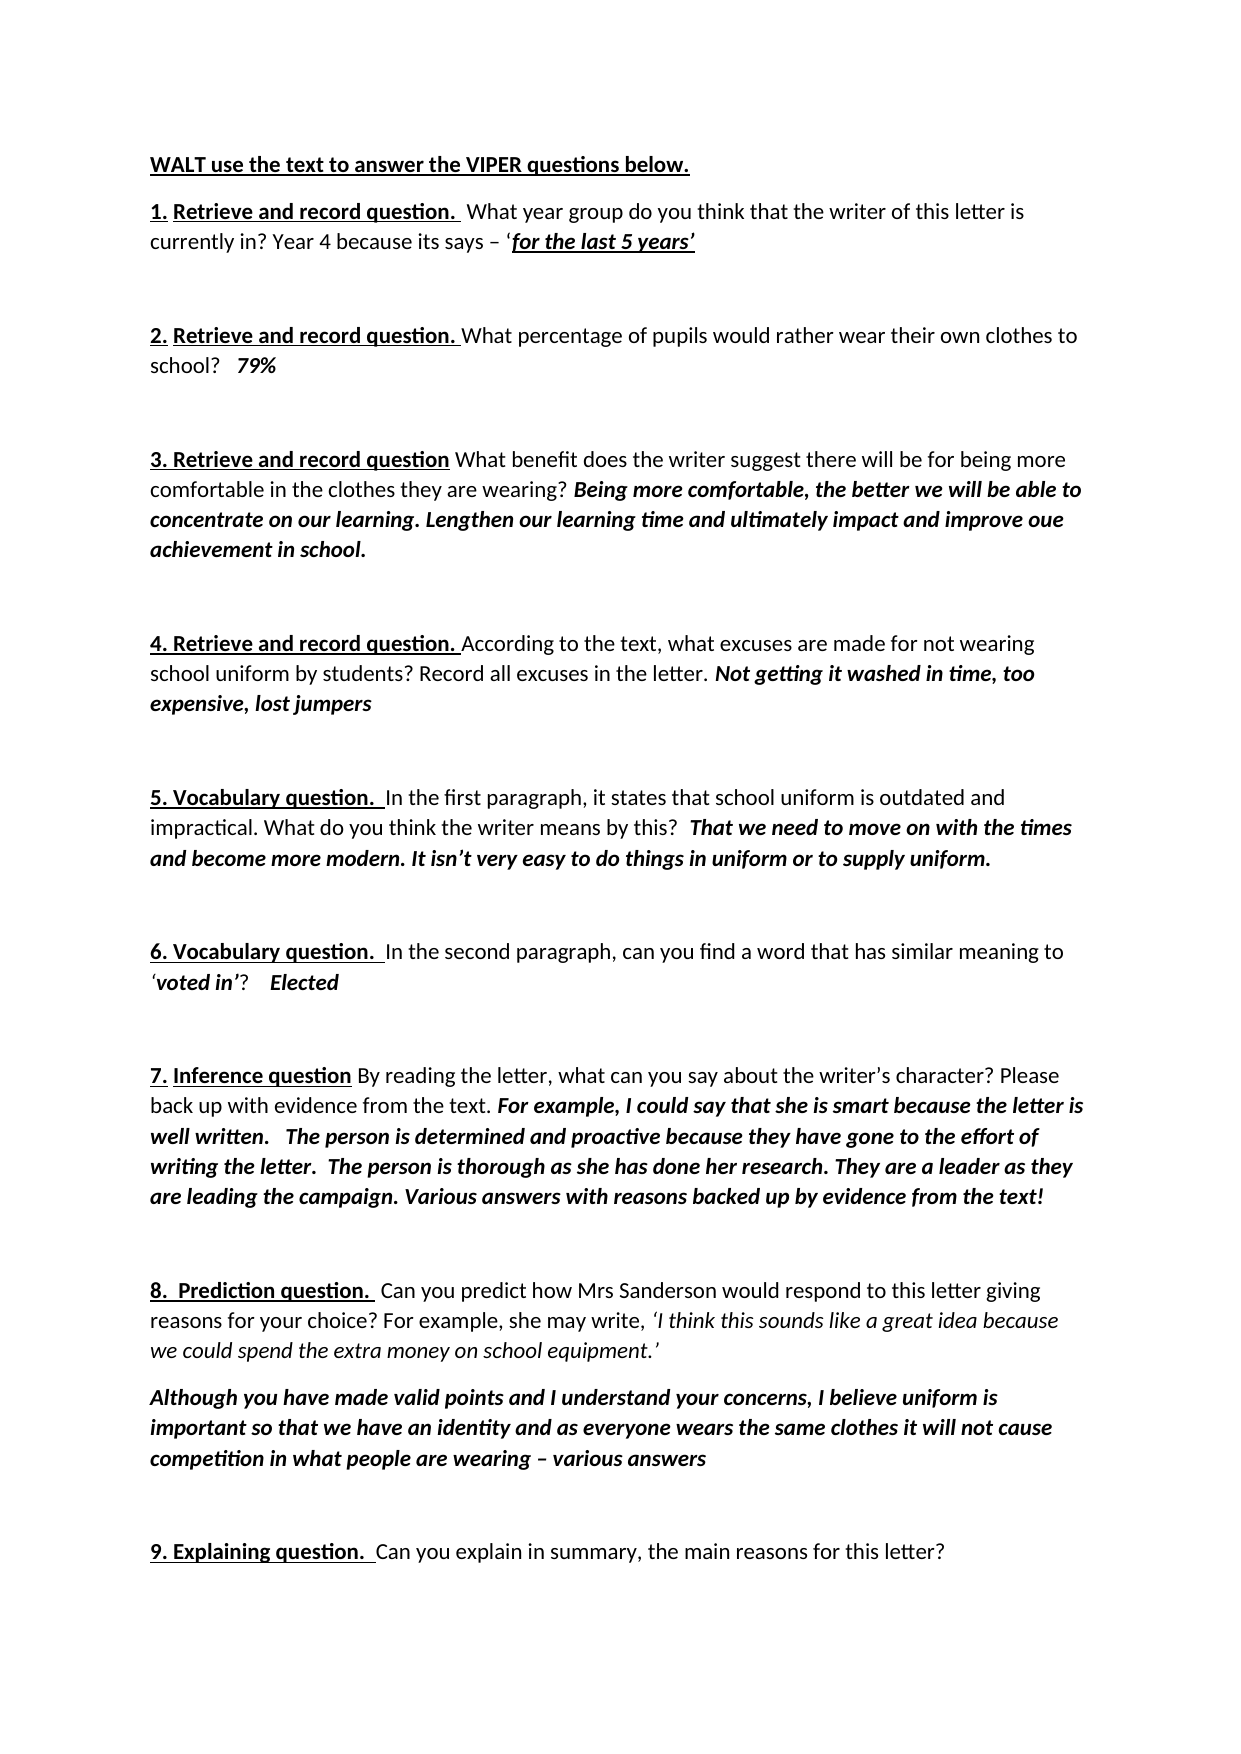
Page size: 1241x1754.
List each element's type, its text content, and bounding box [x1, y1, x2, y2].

text WALT use the text to answer the VIPER questions below. [150, 150, 1090, 178]
text 8. Prediction question. Can you predict how Mrs Sanderson would respond to this letter giving reasons for your choice? For example, she may write, ‘I think this sounds like a great idea because we could spend the extra money on school equipment.’ [150, 1276, 1090, 1364]
text 4. Retrieve and record question. According to the text, what excuses are made for not wearing school uniform by students? Record all excuses in the letter. Not getting it washed in time, too expensive, lost jumpers [150, 629, 1090, 718]
text Although you have made valid points and I understand your concerns, I believe uniform is important so that we have an identity and as everyone wears the same clothes it will not cause competition in what people are wearing – various answers [150, 1383, 1090, 1472]
text 2. Retrieve and record question. What percentage of pupils would rather wear their own clothes to school? 79% [150, 321, 1090, 379]
text 9. Explaining question. Can you explain in summary, the main reasons for this letter? [150, 1537, 1090, 1566]
text 1. Retrieve and record question. What year group do you think that the writer of this letter is currently in? Year 4 because its says – ‘for the last 5 years’ [150, 197, 1090, 255]
text 5. Vocabulary question. In the first paragraph, it states that school uniform is outdated and impractical. What do you think the writer means by this? That we need to move on with the times and become more modern. It isn’t very easy to do things in uniform or to supply uniform. [150, 783, 1090, 872]
text 3. Retrieve and record question What benefit does the writer suggest there will be for being more comfortable in the clothes they are wearing? Being more comfortable, the better we will be able to concentrate on our learning. Lengthen our learning time and ultimately impact and improve oue achievement in school. [150, 445, 1090, 563]
text 6. Vocabulary question. In the second paragraph, can you find a word that has similar meaning to ‘voted in’? Elected [150, 937, 1090, 996]
text 7. Inference question By reading the letter, what can you say about the writer’s character? Please back up with evidence from the text. For example, I could say that she is smart because the letter is well written. The person is determined and proactive because they have gone to the effort of writing the letter. The person is thorough as she has done her research. They are a leader as they are leading the campaign. Various answers with reasons backed up by evidence from the text! [150, 1061, 1090, 1210]
